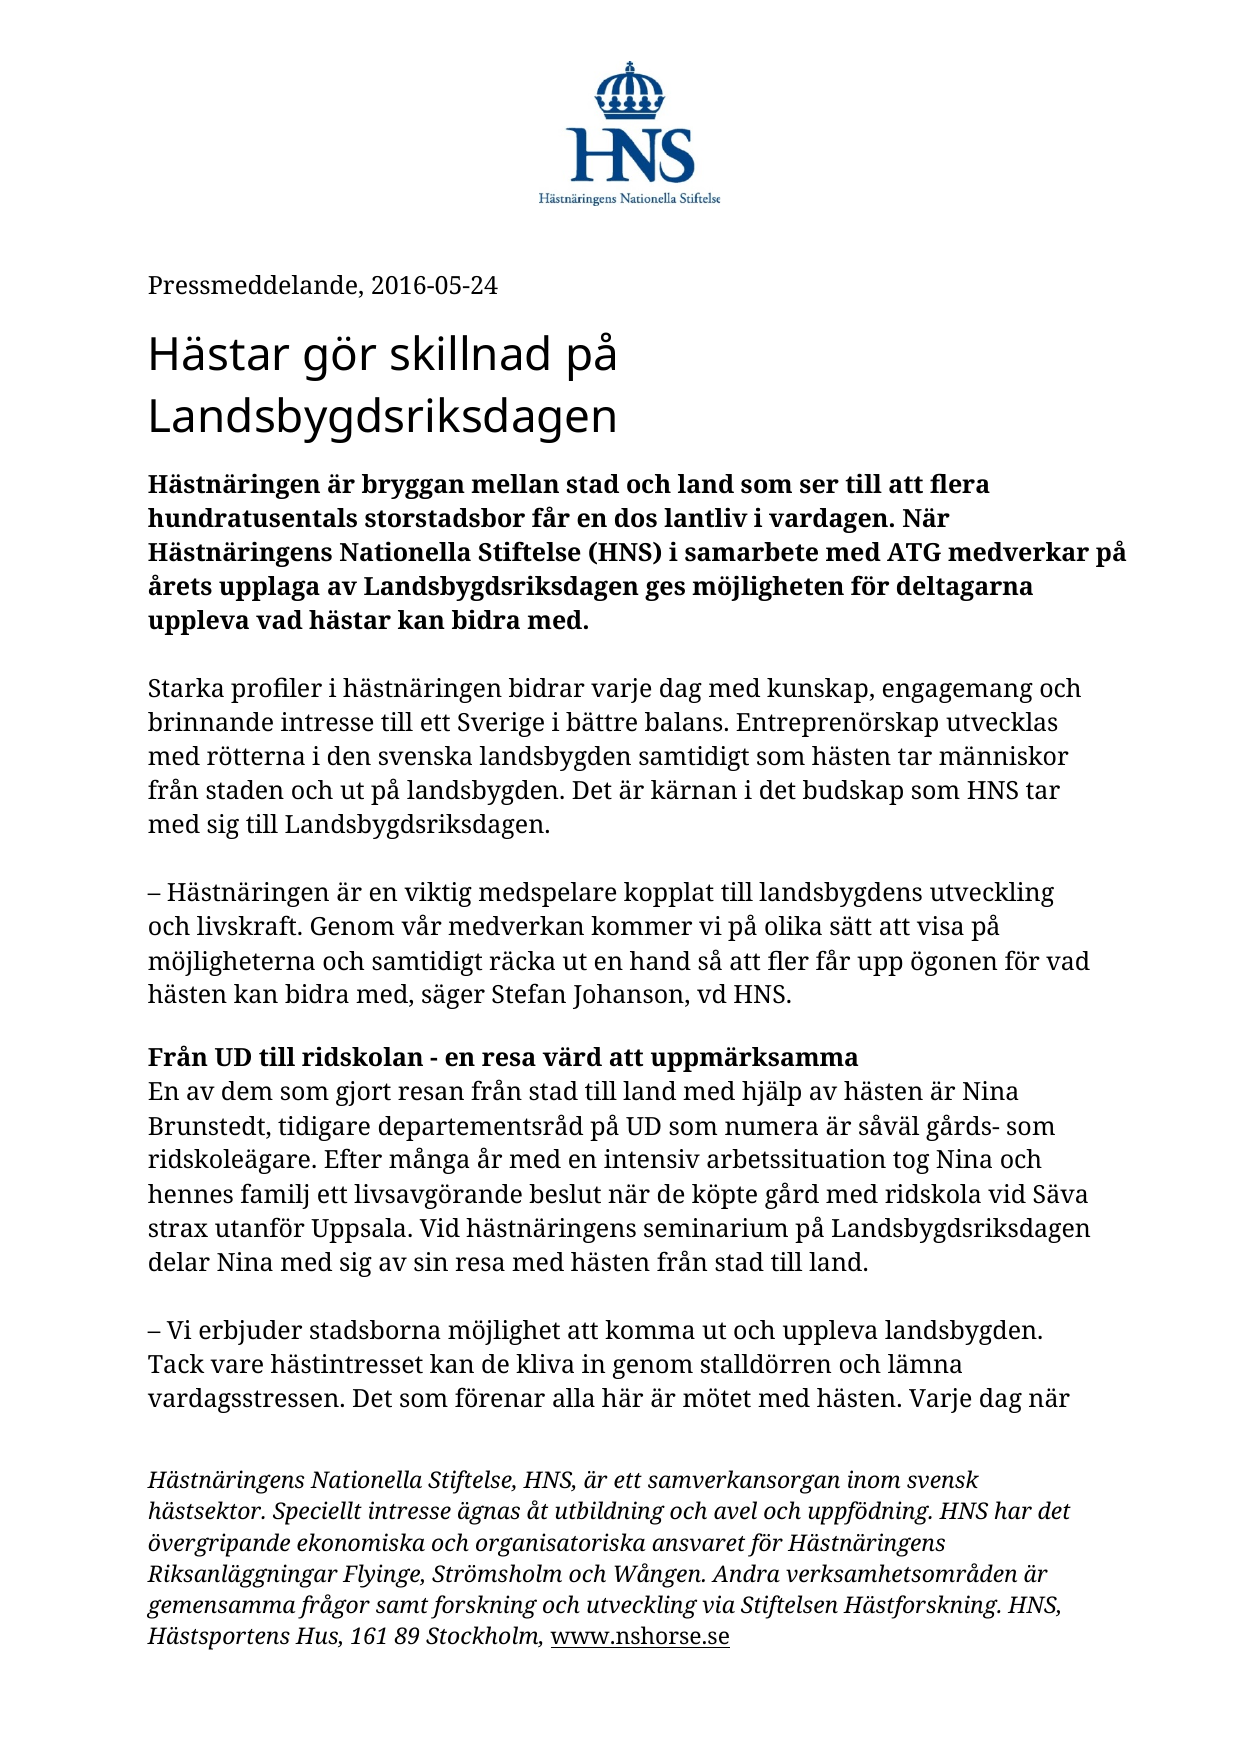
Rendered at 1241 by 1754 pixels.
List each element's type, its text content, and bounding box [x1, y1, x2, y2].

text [148, 1312, 1093, 1415]
text – Hästnäringen är en viktig medspelare kopplat till landsbygdens utveckling och livskraft. Genom vår medverkan kommer vi på olika sätt att visa på möjligheterna och samtidigt räcka ut en hand så att fler får upp ögonen för vad hästen kan bidra med, säger Stefan Johanson, vd HNS. [148, 875, 1093, 1040]
picture [539, 61, 721, 206]
text Starka profiler i hästnäringen bidrar varje dag med kunskap, engagemang och brinnande intresse till ett Sverige i bättre balans. Entreprenörskap utvecklas med rötterna i den svenska landsbygden samtidigt som hästen tar människor från staden och ut på landsbygden. Det är kärnan i det budskap som HNS tar med sig till Landsbygdsriksdagen. [148, 671, 1093, 841]
text Hästar gör skillnad på Landsbygdsriksdagen [148, 322, 1093, 446]
text En av dem som gjort resan från stad till land med hjälp av hästen är Nina Brunstedt, tidigare departementsråd på UD som numera är såväl gårds- som ridskoleägare. Efter många år med en intensiv arbetssituation tog Nina och hennes familj ett livsavgörande beslut när de köpte gård med ridskola vid Säva strax utanför Uppsala. Vid hästnäringens seminarium på Landsbygdsriksdagen delar Nina med sig av sin resa med hästen från stad till land. [148, 1074, 1093, 1278]
text Från UD till ridskolan - en resa värd att uppmärksamma [148, 1040, 1093, 1074]
text Pressmeddelande, 2016-05-24 [148, 268, 1093, 302]
text Hästnäringen är bryggan mellan stad och land som ser till att flera hundratusentals storstadsbor får en dos lantliv i vardagen. När Hästnäringens Nationella Stiftelse (HNS) i samarbete med ATG medverkar på årets upplaga av Landsbygdsriksdagen ges möjligheten för deltagarna uppleva vad hästar kan bidra med. [148, 466, 1141, 637]
